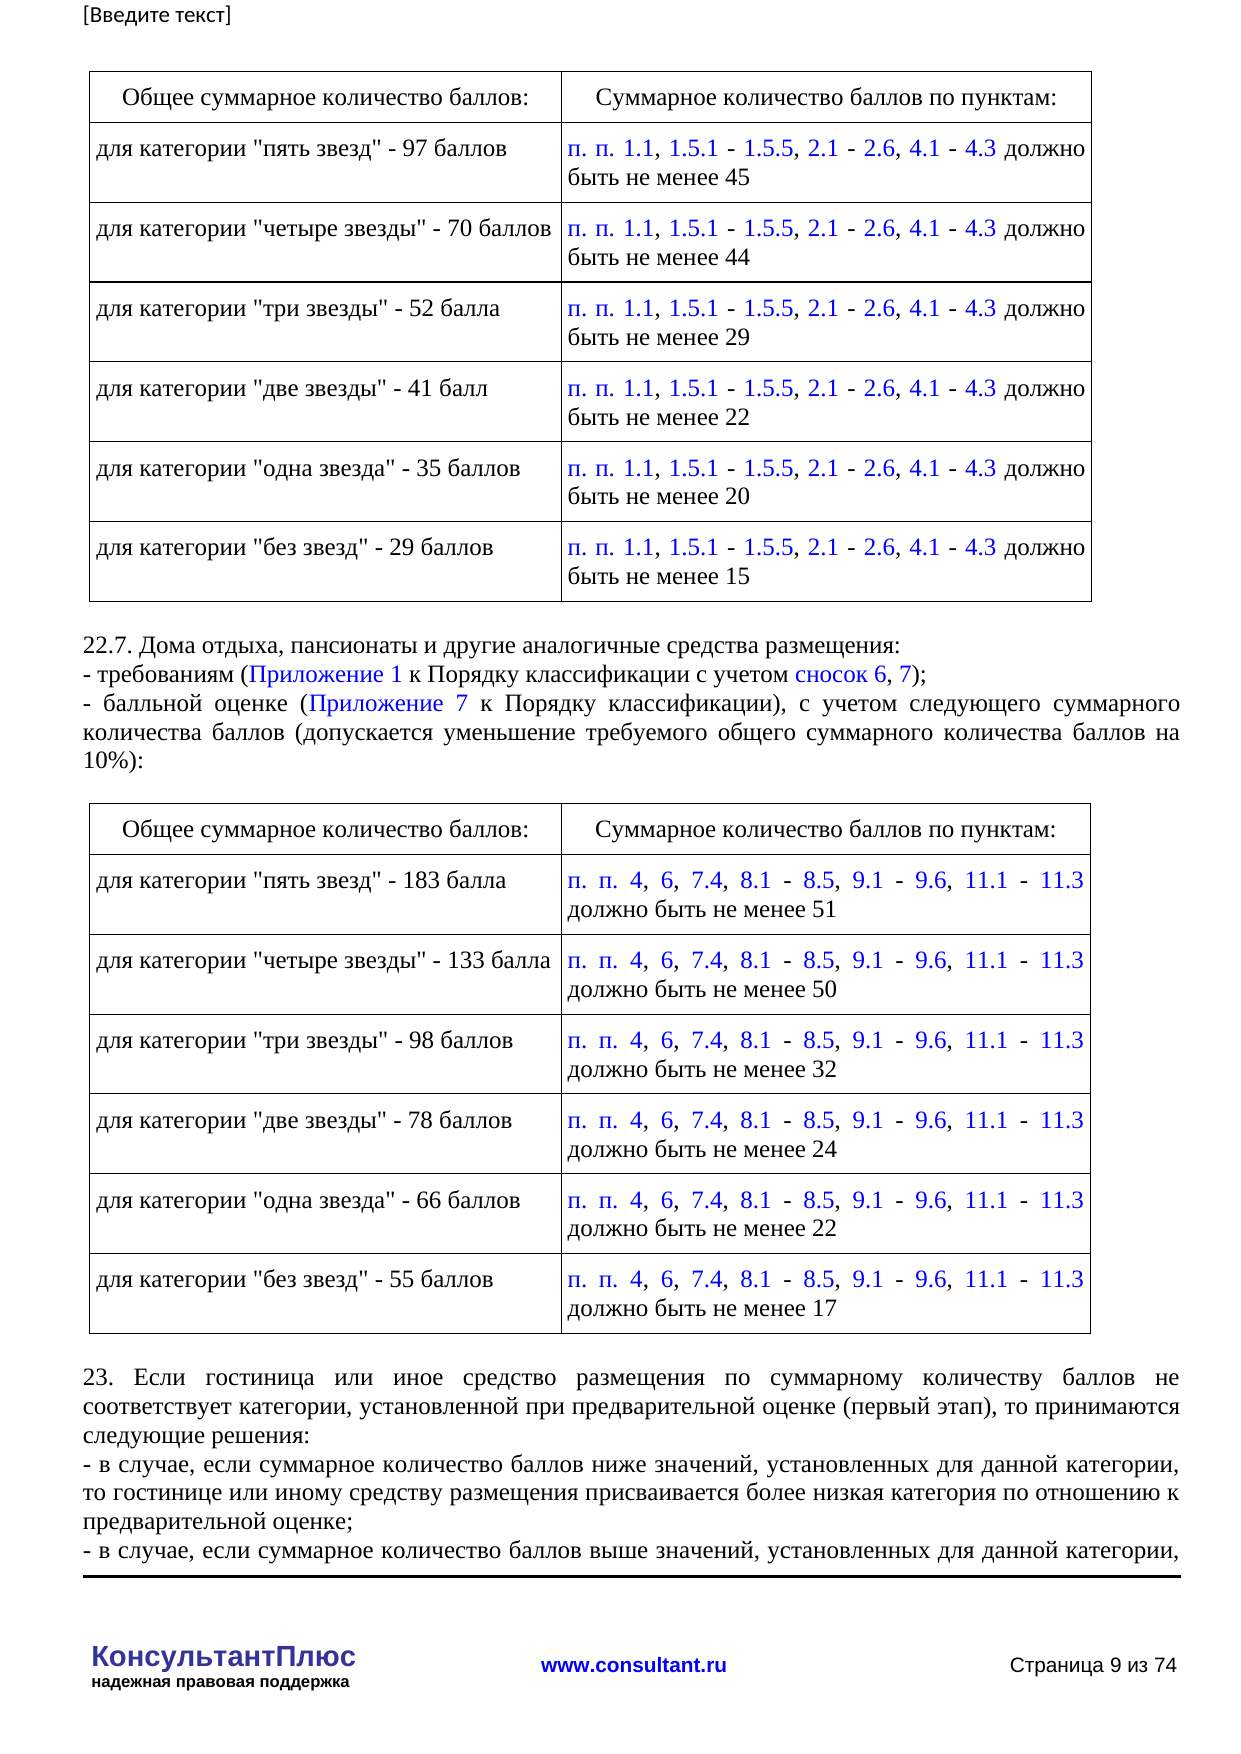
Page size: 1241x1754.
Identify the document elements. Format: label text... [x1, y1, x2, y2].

text - в случае, если суммарное количество баллов ниже значений, установленных для данной категории, то гостинице или иному средству размещения присваивается более низкая категория по отношению к предварительной оценке; [83, 1449, 1181, 1535]
table_cell для категории "три звезды" - 52 балла [90, 283, 561, 361]
text 22.7. Дома отдыха, пансионаты и другие аналогичные средства размещения: [83, 630, 1181, 659]
table_header Общее суммарное количество баллов: [90, 804, 561, 854]
table_cell п. п. 1.1, 1.5.1 - 1.5.5, 2.1 - 2.6, 4.1 - 4.3 должно быть не менее 22 [562, 362, 1091, 441]
table_cell п. п. 1.1, 1.5.1 - 1.5.5, 2.1 - 2.6, 4.1 - 4.3 должно быть не менее 20 [562, 442, 1091, 521]
table_cell для категории "пять звезд" - 97 баллов [90, 123, 561, 202]
table_cell для категории "одна звезда" - 35 баллов [90, 442, 561, 521]
text - балльной оценке (Приложение 7 к Порядку классификации), с учетом следующего суммарного количества баллов (допускается уменьшение требуемого общего суммарного количества баллов на 10%): [83, 688, 1181, 774]
table_cell п. п. 1.1, 1.5.1 - 1.5.5, 2.1 - 2.6, 4.1 - 4.3 должно быть не менее 15 [562, 522, 1091, 601]
table_cell для категории "четыре звезды" - 70 баллов [90, 203, 561, 281]
table_cell п. п. 1.1, 1.5.1 - 1.5.5, 2.1 - 2.6, 4.1 - 4.3 должно быть не менее 45 [562, 123, 1091, 202]
table_cell для категории "без звезд" - 55 баллов [90, 1254, 561, 1333]
table_cell для категории "четыре звезды" - 133 балла [90, 935, 561, 1013]
text 23. Если гостиница или иное средство размещения по суммарному количеству баллов не соответствует категории, установленной при предварительной оценке (первый этап), то принимаются следующие решения: [83, 1362, 1181, 1449]
table_cell для категории "без звезд" - 29 баллов [90, 522, 561, 601]
table_header Общее суммарное количество баллов: [90, 72, 561, 122]
text - требованиям (Приложение 1 к Порядку классификации с учетом сносок 6, 7); [83, 659, 1181, 688]
table_cell п. п. 4, 6, 7.4, 8.1 - 8.5, 9.1 - 9.6, 11.1 - 11.3 должно быть не менее 22 [562, 1174, 1090, 1253]
table_cell п. п. 1.1, 1.5.1 - 1.5.5, 2.1 - 2.6, 4.1 - 4.3 должно быть не менее 44 [562, 203, 1091, 281]
table_cell п. п. 4, 6, 7.4, 8.1 - 8.5, 9.1 - 9.6, 11.1 - 11.3 должно быть не менее 51 [562, 855, 1090, 934]
table_cell п. п. 4, 6, 7.4, 8.1 - 8.5, 9.1 - 9.6, 11.1 - 11.3 должно быть не менее 50 [562, 935, 1090, 1013]
table_cell п. п. 1.1, 1.5.1 - 1.5.5, 2.1 - 2.6, 4.1 - 4.3 должно быть не менее 29 [562, 283, 1091, 361]
table_cell п. п. 4, 6, 7.4, 8.1 - 8.5, 9.1 - 9.6, 11.1 - 11.3 должно быть не менее 24 [562, 1094, 1090, 1173]
table_cell для категории "одна звезда" - 66 баллов [90, 1174, 561, 1253]
table_header Суммарное количество баллов по пунктам: [562, 72, 1091, 122]
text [83, 1535, 1181, 1564]
table_cell для категории "три звезды" - 98 баллов [90, 1015, 561, 1093]
table_cell п. п. 4, 6, 7.4, 8.1 - 8.5, 9.1 - 9.6, 11.1 - 11.3 должно быть не менее 32 [562, 1015, 1090, 1093]
table_cell п. п. 4, 6, 7.4, 8.1 - 8.5, 9.1 - 9.6, 11.1 - 11.3 должно быть не менее 17 [562, 1254, 1090, 1333]
table_cell для категории "пять звезд" - 183 балла [90, 855, 561, 934]
table_header Суммарное количество баллов по пунктам: [562, 804, 1090, 854]
table_cell для категории "две звезды" - 41 балл [90, 362, 561, 441]
table_cell для категории "две звезды" - 78 баллов [90, 1094, 561, 1173]
